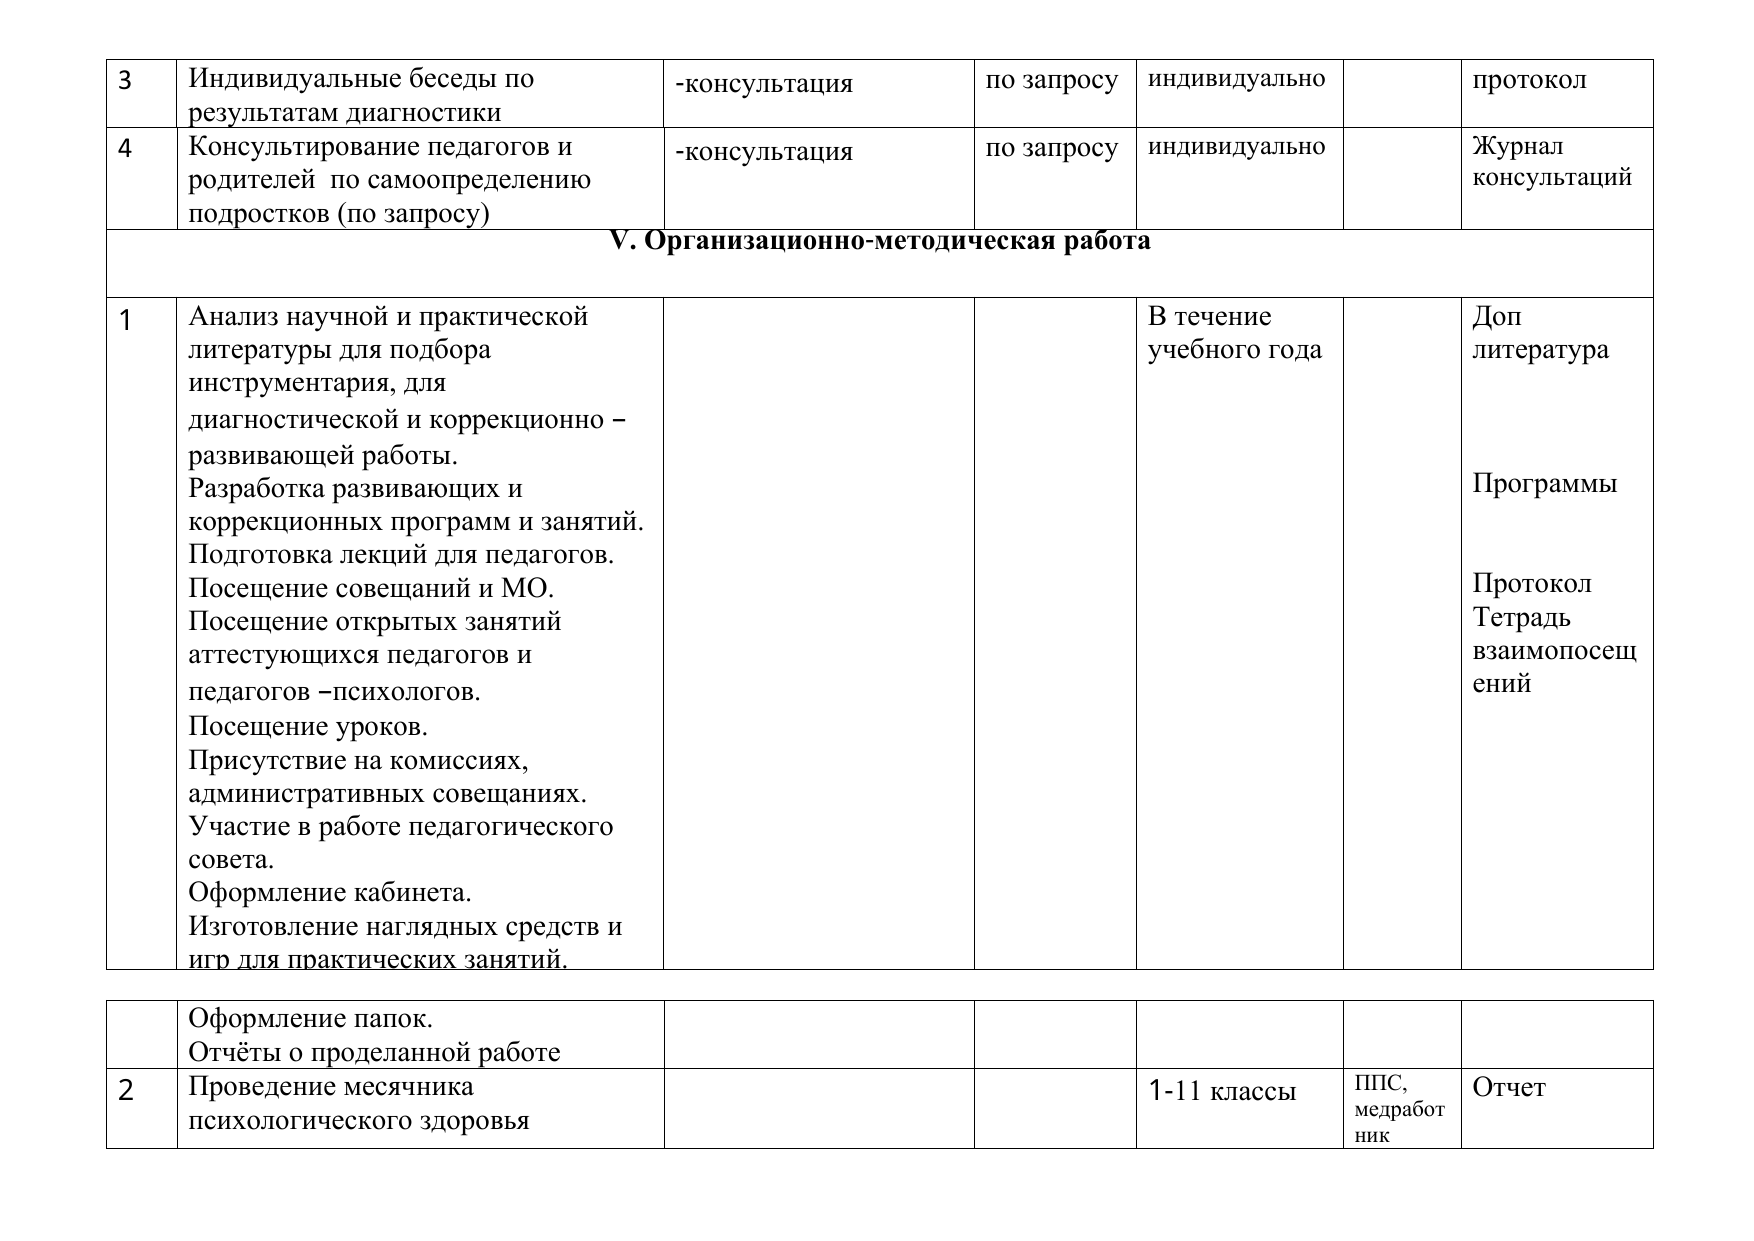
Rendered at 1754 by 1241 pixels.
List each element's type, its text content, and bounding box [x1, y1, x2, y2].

table_cell индивидуально [1137, 128, 1343, 229]
table_cell Проведение месячника психологического здоровья [178, 1069, 664, 1148]
table_cell по запросу [975, 128, 1136, 229]
table_cell Консультирование педагогов и родителей по самоопределению подростков (по запросу) [178, 128, 664, 229]
table_cell по запросу [975, 60, 1136, 127]
table_cell 1 [107, 298, 176, 968]
table_cell V. Организационно-методическая работа [107, 230, 1653, 297]
table_header Оформление папок. Отчёты о проделанной работе [178, 1001, 664, 1068]
table_cell [664, 298, 974, 968]
table_cell [1344, 298, 1461, 968]
table_cell [1344, 128, 1461, 229]
table_cell Журнал консультаций [1462, 128, 1653, 229]
table_cell ППС, медработ ник [1344, 1069, 1461, 1148]
table_cell 4 [107, 128, 177, 229]
table_cell 3 [107, 60, 176, 127]
table_cell индивидуально [1137, 60, 1343, 127]
table_cell [1344, 60, 1461, 127]
table_cell протокол [1462, 60, 1653, 127]
table_cell [975, 298, 1136, 968]
table_cell Анализ научной и практической литературы для подбора инструментария, для диагностической и коррекционно – развивающей работы. Разработка развивающих и коррекционных программ и занятий. Подготовка лекций для педагогов. Посещение совещаний и МО. Посещение открытых занятий аттестующихся педагогов и педагогов –психологов. Посещение уроков. Присутствие на комиссиях, административных совещаниях. Участие в работе педагогического совета. Оформление кабинета. Изготовление наглядных средств и игр для практических занятий. [177, 298, 663, 968]
table_cell В течение учебного года [1137, 298, 1343, 968]
table_header [1462, 1001, 1653, 1068]
table_cell [665, 1069, 974, 1148]
table_cell Индивидуальные беседы по результатам диагностики [177, 60, 663, 127]
table_cell Доп литература Программы Протокол Тетрадь взаимопосещ ений [1462, 298, 1653, 968]
table_cell 1-11 классы [1137, 1069, 1343, 1148]
table_header [107, 1001, 177, 1068]
table_cell Отчет [1462, 1069, 1653, 1148]
table_cell [975, 1069, 1136, 1148]
table_cell 2 [107, 1069, 177, 1148]
table_header [1344, 1001, 1461, 1068]
table_cell -консультация [665, 128, 974, 229]
table_cell -консультация [664, 60, 974, 127]
table_header [1137, 1001, 1343, 1068]
table_header [975, 1001, 1136, 1068]
table_header [665, 1001, 974, 1068]
